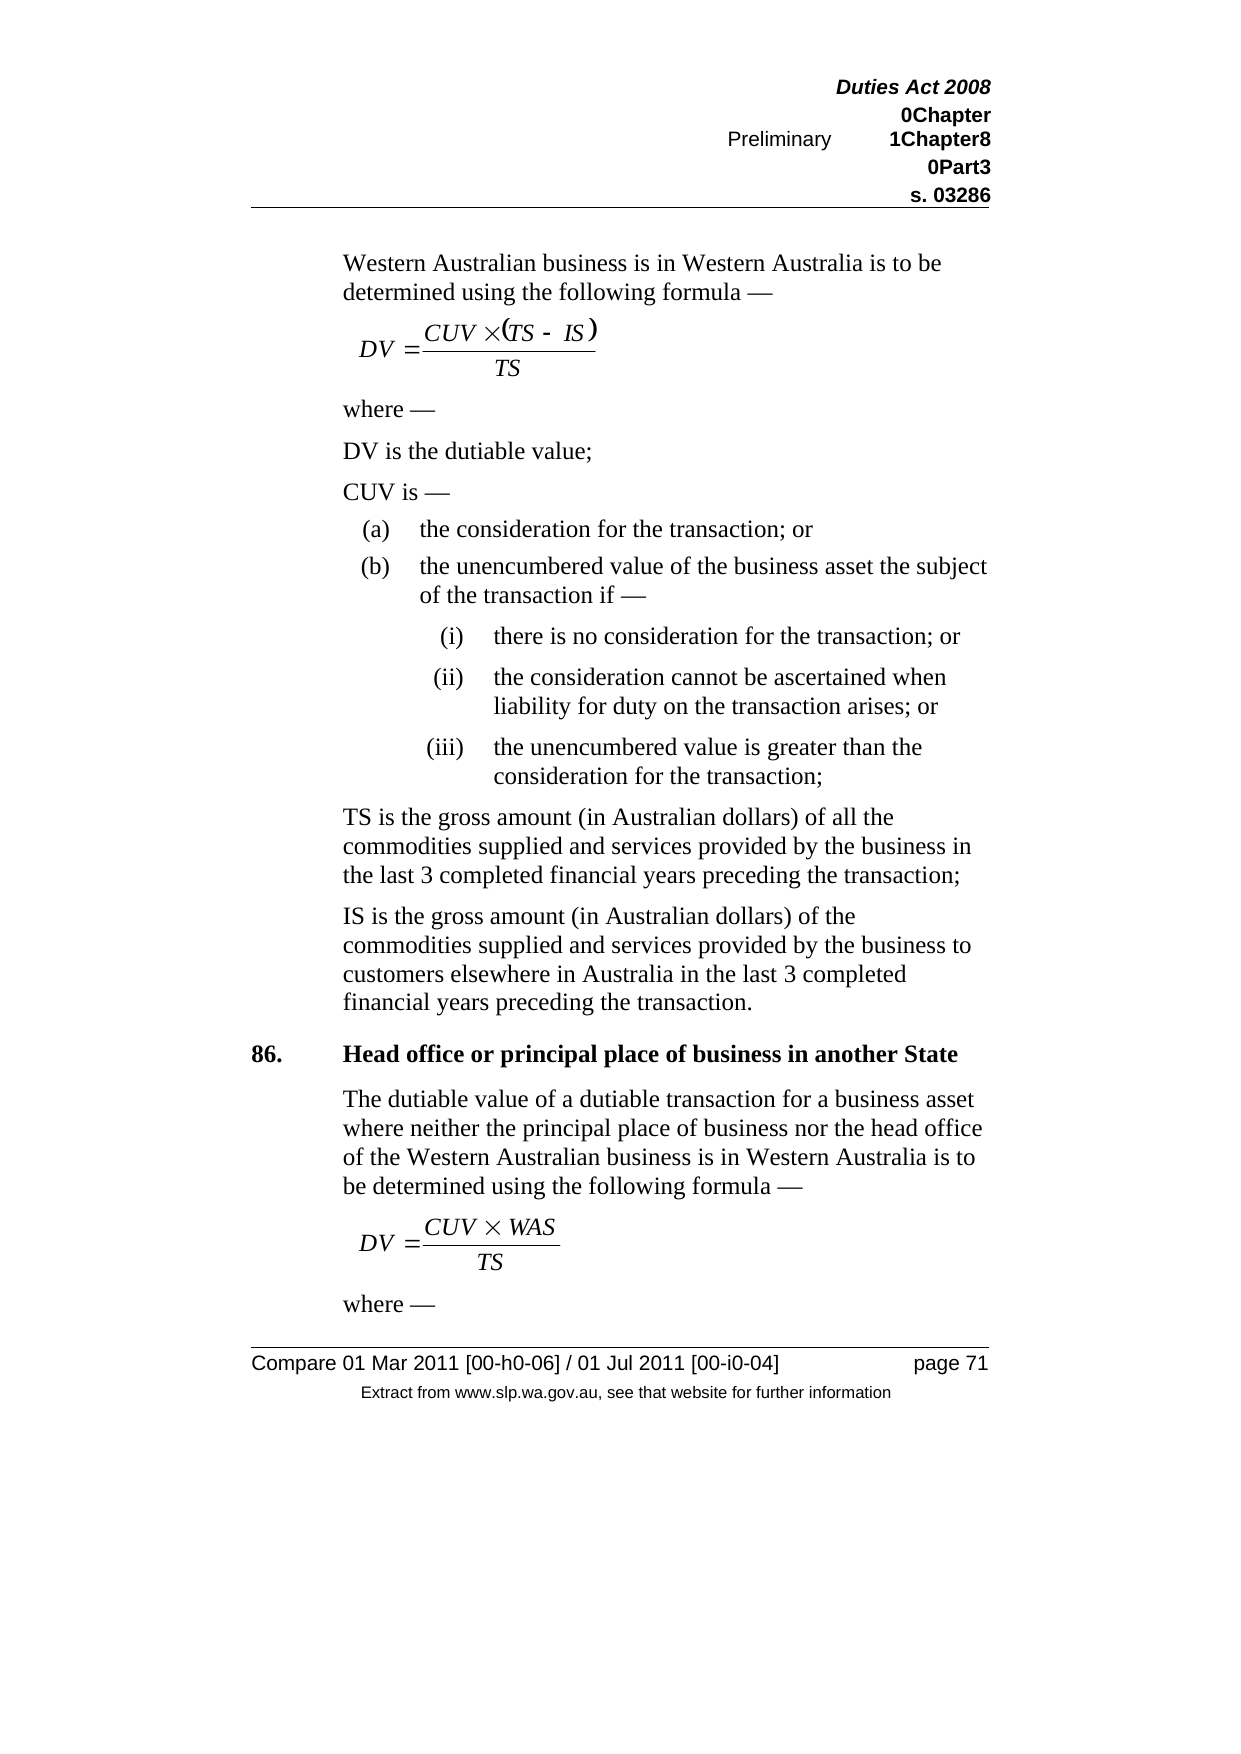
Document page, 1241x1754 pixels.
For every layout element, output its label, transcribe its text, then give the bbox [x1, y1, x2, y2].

text (b) the unencumbered value of the business asset the subject of the transaction if — [251, 551, 989, 609]
text (a) the consideration for the transaction; or [251, 514, 989, 543]
text CUV is — [251, 477, 989, 506]
text DV is the dutiable value; [251, 436, 989, 464]
text where — [251, 1289, 989, 1317]
subtitle 86. Head office or principal place of business in another State [251, 1039, 989, 1068]
text (i) there is no consideration for the transaction; or [251, 621, 989, 650]
text TS is the gross amount (in Australian dollars) of all the commodities supplied and services provided by the business in the last 3 completed financial years preceding the transaction; [251, 802, 989, 889]
text IS is the gross amount (in Australian dollars) of the commodities supplied and services provided by the business to customers elsewhere in Australia in the last 3 completed financial years preceding the transaction. [251, 901, 989, 1016]
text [251, 248, 989, 306]
text (iii) the unencumbered value is greater than the consideration for the transaction; [251, 732, 989, 790]
text The dutiable value of a dutiable transaction for a business asset where neither the principal place of business nor the head office of the Western Australian business is in Western Australia is to be determined using the following formula — [251, 1084, 989, 1199]
text where — [251, 394, 989, 423]
text (ii) the consideration cannot be ascertained when liability for duty on the transaction arises; or [251, 662, 989, 720]
